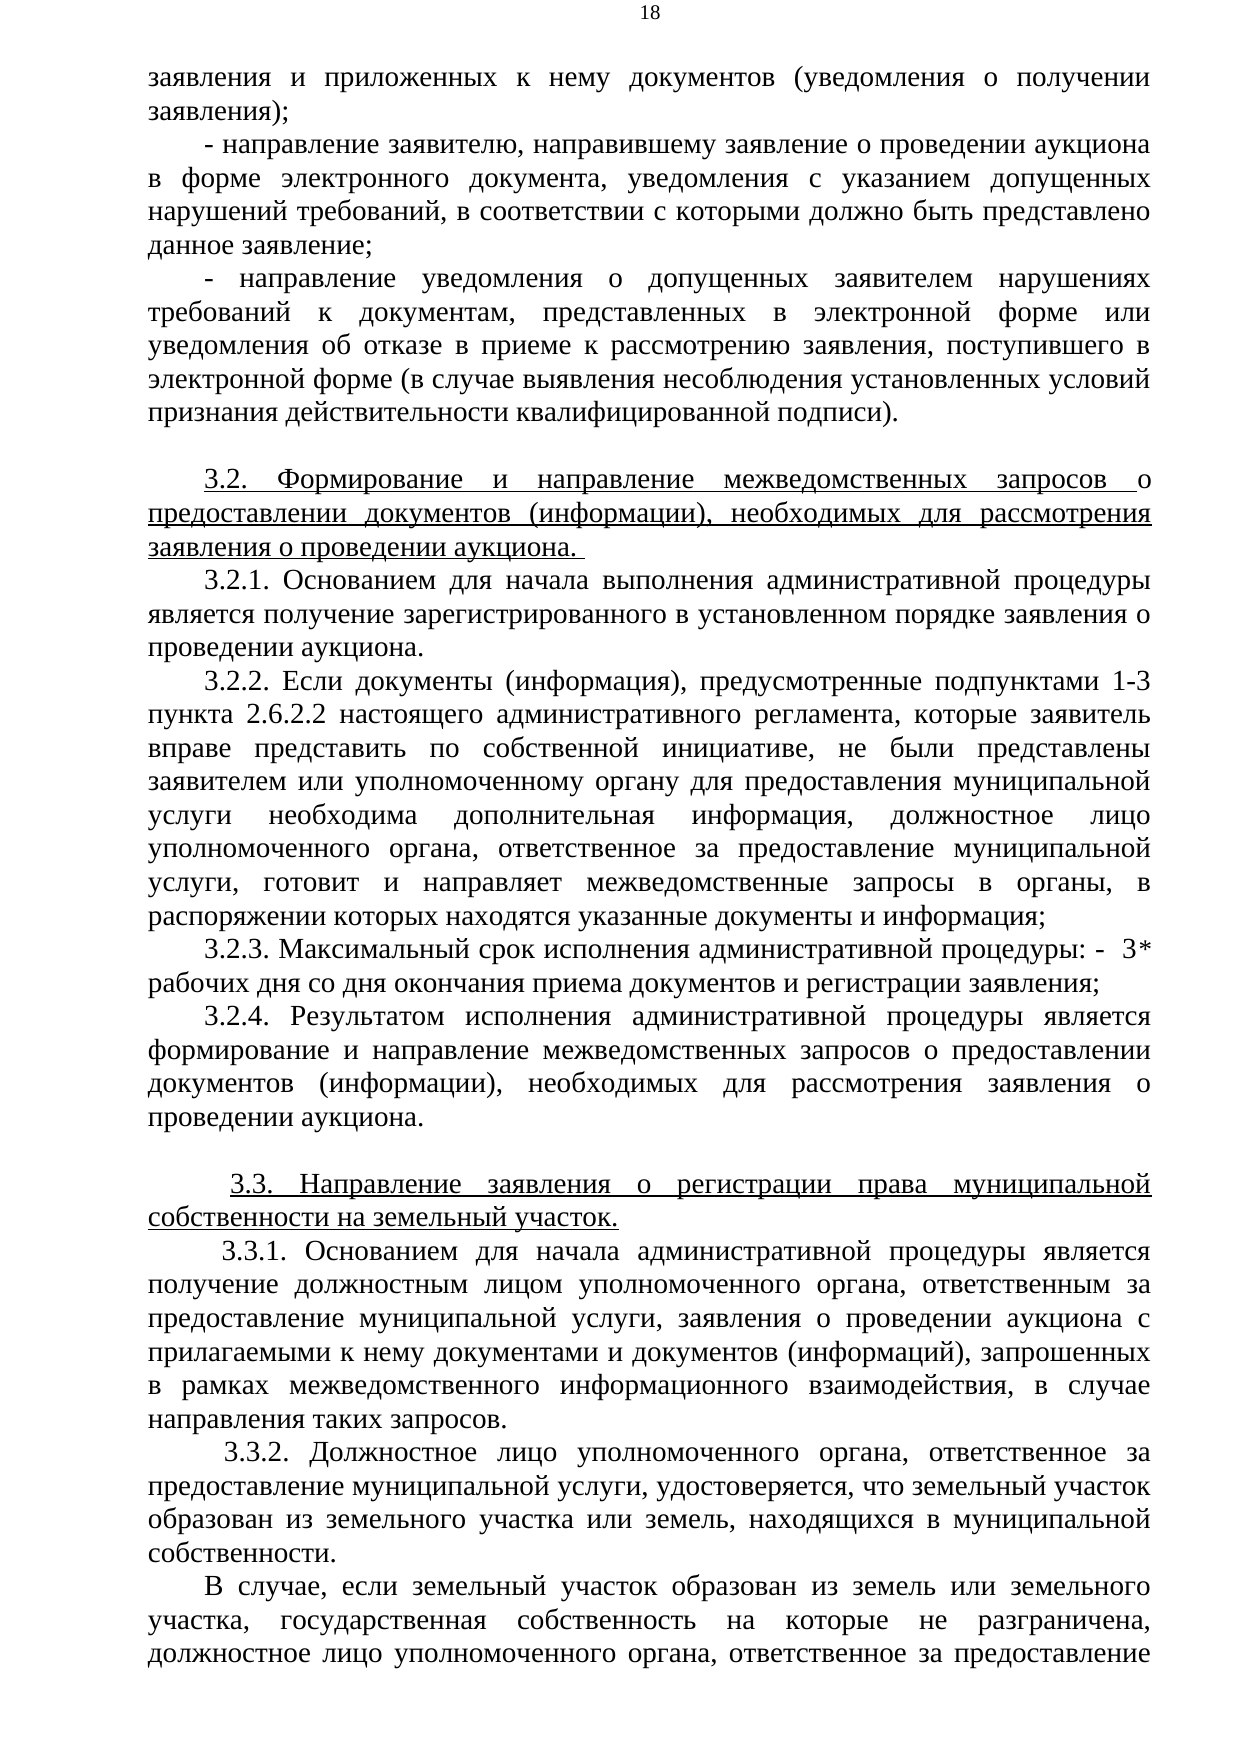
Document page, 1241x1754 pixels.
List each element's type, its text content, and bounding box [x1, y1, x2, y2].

text 3.2.4. Результатом исполнения административной процедуры является формирование и направление межведомственных запросов о предоставлении документов (информации), необходимых для рассмотрения заявления о проведении аукциона. [148, 998, 1152, 1132]
text 3.3.1. Основанием для начала административной процедуры является получение должностным лицом уполномоченного органа, ответственным за предоставление муниципальной услуги, заявления о проведении аукциона с прилагаемыми к нему документами и документов (информаций), запрошенных в рамках межведомственного информационного взаимодействия, в случае направления таких запросов. [148, 1233, 1152, 1434]
text 3.2.2. Если документы (информация), предусмотренные подпунктами 1-3 пункта 2.6.2.2 настоящего административного регламента, которые заявитель вправе представить по собственной инициативе, не были представлены заявителем или уполномоченному органу для предоставления муниципальной услуги необходима дополнительная информация, должностное лицо уполномоченного органа, ответственное за предоставление муниципальной услуги, готовит и направляет межведомственные запросы в органы, в распоряжении которых находятся указанные документы и информация; [148, 663, 1152, 931]
text - направление заявителю, направившему заявление о проведении аукциона в форме электронного документа, уведомления с указанием допущенных нарушений требований, в соответствии с которыми должно быть представлено данное заявление; [148, 126, 1152, 260]
text 3.3. Направление заявления о регистрации права муниципальной собственности на земельный участок. [148, 1166, 1152, 1233]
text - направление уведомления о допущенных заявителем нарушениях требований к документам, представленных в электронной форме или уведомления об отказе в приеме к рассмотрению заявления, поступившего в электронной форме (в случае выявления несоблюдения установленных условий признания действительности квалифицированной подписи). [148, 260, 1152, 428]
text 3.2. Формирование и направление межведомственных запросов о предоставлении документов (информации), необходимых для рассмотрения заявления о проведении аукциона. [148, 526, 1152, 562]
text 3.2.1. Основанием для начала выполнения административной процедуры является получение зарегистрированного в установленном порядке заявления о проведении аукциона. [148, 562, 1152, 663]
text 3.2.3. Максимальный срок исполнения административной процедуры: - 3* рабочих дня со дня окончания приема документов и регистрации заявления; [148, 931, 1152, 998]
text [148, 59, 1152, 126]
text 3.2. Формирование и направление межведомственных запросов о предоставлении документов (информации), необходимых для рассмотрения заявления о проведении аукциона. [148, 462, 1152, 524]
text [148, 1568, 1152, 1669]
text 3.3.2. Должностное лицо уполномоченного органа, ответственное за предоставление муниципальной услуги, удостоверяется, что земельный участок образован из земельного участка или земель, находящихся в муниципальной собственности. [148, 1434, 1152, 1568]
